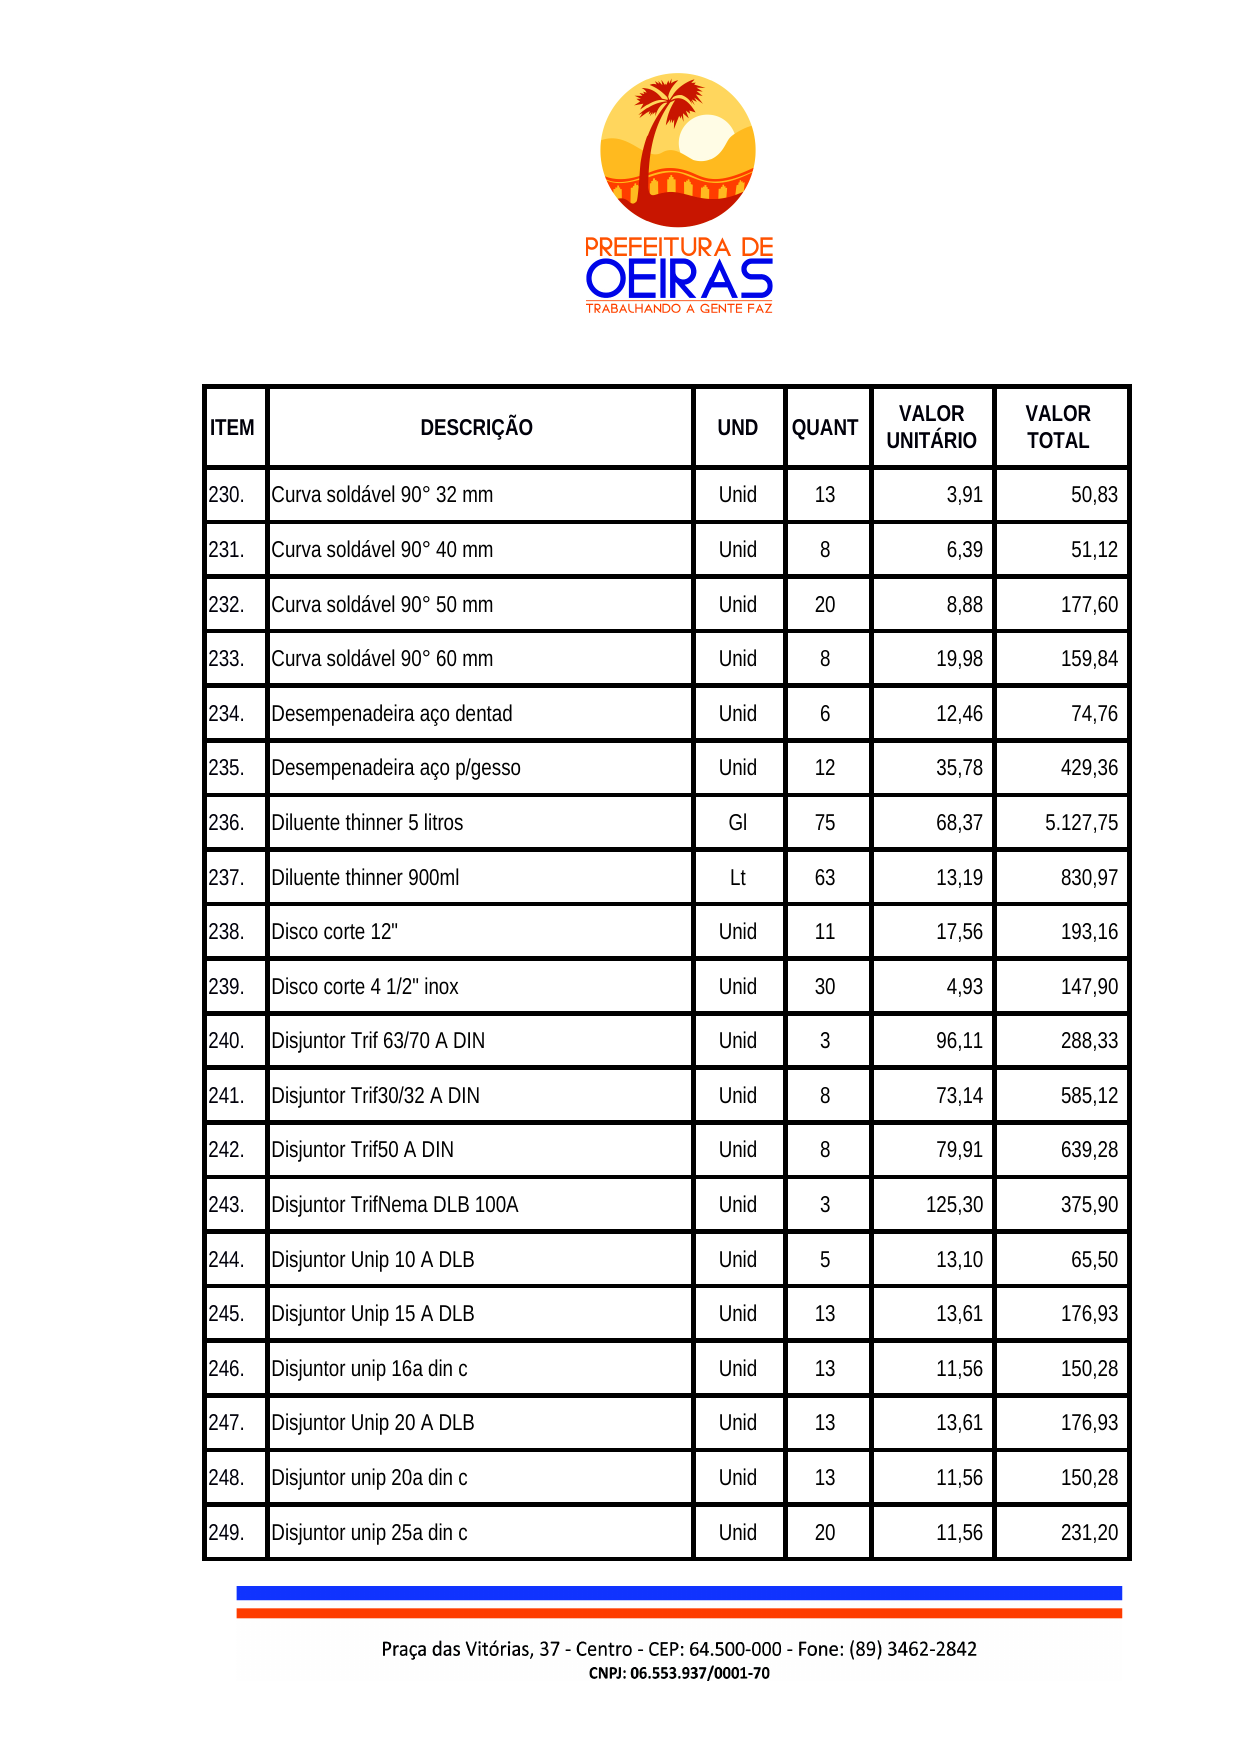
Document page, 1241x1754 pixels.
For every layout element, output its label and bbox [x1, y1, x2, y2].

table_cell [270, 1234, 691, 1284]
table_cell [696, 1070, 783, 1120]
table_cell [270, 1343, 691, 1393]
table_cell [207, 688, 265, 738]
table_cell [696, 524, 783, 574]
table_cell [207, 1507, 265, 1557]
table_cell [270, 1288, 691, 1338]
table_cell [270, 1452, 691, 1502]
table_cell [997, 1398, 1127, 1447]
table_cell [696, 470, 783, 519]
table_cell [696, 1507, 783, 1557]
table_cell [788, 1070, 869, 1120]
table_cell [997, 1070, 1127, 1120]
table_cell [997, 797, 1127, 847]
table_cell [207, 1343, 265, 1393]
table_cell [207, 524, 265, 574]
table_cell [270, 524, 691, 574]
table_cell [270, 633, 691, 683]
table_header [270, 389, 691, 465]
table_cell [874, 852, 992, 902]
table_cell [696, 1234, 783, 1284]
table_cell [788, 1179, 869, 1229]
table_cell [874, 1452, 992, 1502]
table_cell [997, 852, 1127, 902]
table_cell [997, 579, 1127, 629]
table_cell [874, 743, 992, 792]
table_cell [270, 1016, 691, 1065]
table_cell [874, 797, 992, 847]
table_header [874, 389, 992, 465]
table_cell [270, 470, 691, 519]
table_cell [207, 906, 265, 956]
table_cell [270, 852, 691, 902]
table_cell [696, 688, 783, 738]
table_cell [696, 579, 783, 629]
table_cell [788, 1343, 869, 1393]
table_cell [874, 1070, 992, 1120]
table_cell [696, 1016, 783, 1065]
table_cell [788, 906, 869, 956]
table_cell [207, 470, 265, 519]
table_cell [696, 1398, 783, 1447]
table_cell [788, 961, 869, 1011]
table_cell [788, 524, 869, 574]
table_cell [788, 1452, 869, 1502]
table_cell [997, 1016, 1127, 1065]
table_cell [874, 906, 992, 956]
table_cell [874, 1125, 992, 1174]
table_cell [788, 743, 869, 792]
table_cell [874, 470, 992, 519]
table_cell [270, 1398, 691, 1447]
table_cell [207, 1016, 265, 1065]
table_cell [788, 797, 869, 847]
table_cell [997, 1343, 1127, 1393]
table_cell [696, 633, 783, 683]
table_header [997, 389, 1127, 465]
picture [236, 1586, 1123, 1681]
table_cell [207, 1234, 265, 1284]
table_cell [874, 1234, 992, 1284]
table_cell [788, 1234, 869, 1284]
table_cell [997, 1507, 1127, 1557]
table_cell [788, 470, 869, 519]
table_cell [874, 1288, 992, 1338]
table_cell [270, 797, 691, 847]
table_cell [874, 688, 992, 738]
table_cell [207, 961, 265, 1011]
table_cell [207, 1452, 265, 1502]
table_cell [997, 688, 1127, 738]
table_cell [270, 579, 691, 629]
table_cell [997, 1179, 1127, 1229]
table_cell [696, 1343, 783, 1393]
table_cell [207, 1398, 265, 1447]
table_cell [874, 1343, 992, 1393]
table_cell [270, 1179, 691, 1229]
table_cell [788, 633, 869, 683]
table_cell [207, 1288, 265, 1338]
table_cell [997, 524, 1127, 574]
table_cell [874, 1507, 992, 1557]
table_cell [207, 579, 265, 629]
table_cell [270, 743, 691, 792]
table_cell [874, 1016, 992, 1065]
picture [586, 73, 773, 313]
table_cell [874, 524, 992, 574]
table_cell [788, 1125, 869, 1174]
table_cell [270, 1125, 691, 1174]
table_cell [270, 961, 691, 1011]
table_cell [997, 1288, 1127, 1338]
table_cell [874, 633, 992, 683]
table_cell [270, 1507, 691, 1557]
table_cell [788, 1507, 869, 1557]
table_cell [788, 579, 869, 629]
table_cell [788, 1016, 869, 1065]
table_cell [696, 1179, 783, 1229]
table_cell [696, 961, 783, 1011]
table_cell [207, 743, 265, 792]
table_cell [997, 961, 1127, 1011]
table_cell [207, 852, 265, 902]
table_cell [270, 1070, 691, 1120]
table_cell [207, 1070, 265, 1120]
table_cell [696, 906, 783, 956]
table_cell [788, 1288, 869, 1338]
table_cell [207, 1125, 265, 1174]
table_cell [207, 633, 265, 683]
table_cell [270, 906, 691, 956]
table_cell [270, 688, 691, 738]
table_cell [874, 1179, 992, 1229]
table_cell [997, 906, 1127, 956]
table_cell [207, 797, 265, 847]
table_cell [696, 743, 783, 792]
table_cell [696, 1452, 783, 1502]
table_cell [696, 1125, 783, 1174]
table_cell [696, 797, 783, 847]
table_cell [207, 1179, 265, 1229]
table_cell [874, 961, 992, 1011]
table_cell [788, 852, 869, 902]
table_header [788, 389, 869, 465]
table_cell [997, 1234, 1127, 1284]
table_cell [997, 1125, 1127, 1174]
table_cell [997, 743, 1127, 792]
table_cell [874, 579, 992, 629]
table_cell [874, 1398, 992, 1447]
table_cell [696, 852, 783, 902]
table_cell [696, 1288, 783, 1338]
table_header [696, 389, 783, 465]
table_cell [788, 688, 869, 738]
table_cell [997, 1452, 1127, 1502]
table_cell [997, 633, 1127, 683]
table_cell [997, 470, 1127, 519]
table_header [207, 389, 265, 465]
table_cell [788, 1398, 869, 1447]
